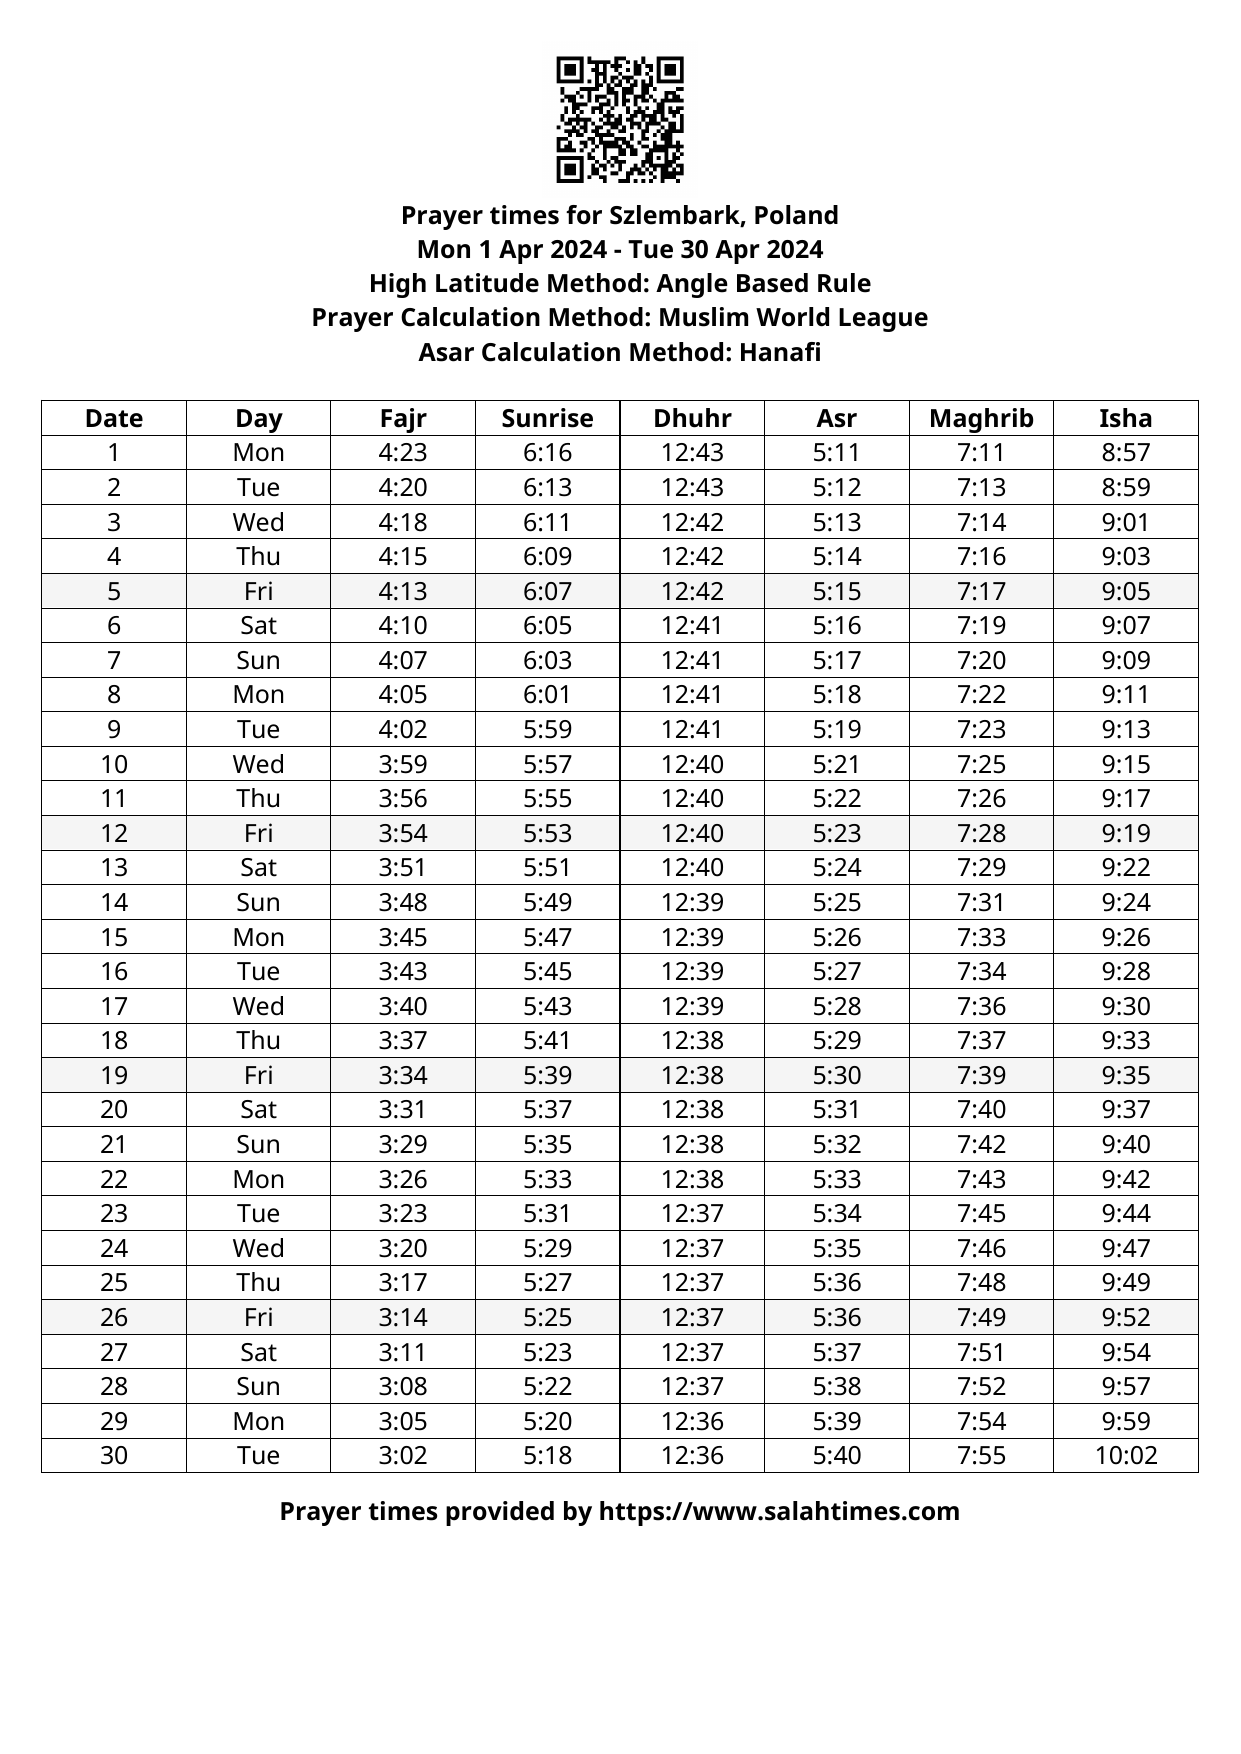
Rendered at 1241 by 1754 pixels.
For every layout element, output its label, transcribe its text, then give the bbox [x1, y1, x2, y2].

table_cell 5:11 [765, 436, 909, 469]
table_cell 5:19 [765, 712, 909, 746]
table_cell Wed [187, 505, 330, 538]
table_cell 5:23 [476, 1335, 619, 1368]
table_cell 9:42 [1054, 1162, 1198, 1195]
table_cell 4:05 [331, 678, 475, 711]
table_cell 7:17 [910, 574, 1053, 607]
table_cell 7:19 [910, 609, 1053, 642]
table_cell 12:37 [621, 1231, 764, 1264]
table_cell 12 [42, 816, 186, 849]
table_cell 5:43 [476, 989, 619, 1022]
table_cell 5:33 [765, 1162, 909, 1195]
table_cell 5:12 [765, 470, 909, 504]
table_cell Tue [187, 712, 330, 746]
table_cell 23 [42, 1196, 186, 1230]
table_cell 7:20 [910, 643, 1053, 677]
table_cell 11 [42, 781, 186, 815]
table_cell 12:36 [621, 1439, 764, 1472]
table_cell 12:38 [621, 1024, 764, 1057]
table_cell 9:11 [1054, 678, 1198, 711]
text Mon 1 Apr 2024 - Tue 30 Apr 2024 [42, 232, 1198, 266]
table_cell Mon [187, 678, 330, 711]
table_cell 12:39 [621, 954, 764, 988]
table_cell 5:29 [765, 1024, 909, 1057]
table_cell 3:20 [331, 1231, 475, 1264]
table_cell Mon [187, 1162, 330, 1195]
table_cell 12:39 [621, 989, 764, 1022]
table_cell 7:46 [910, 1231, 1053, 1264]
table_cell 3:05 [331, 1404, 475, 1437]
table_cell 7:52 [910, 1369, 1053, 1403]
table_cell 26 [42, 1300, 186, 1334]
table_cell Fri [187, 816, 330, 849]
table_cell 27 [42, 1335, 186, 1368]
table_cell 9:26 [1054, 920, 1198, 953]
table_cell 7:31 [910, 885, 1053, 919]
text High Latitude Method: Angle Based Rule [42, 266, 1198, 300]
table_cell 6:07 [476, 574, 619, 607]
table_cell 12:41 [621, 712, 764, 746]
table_cell 12:42 [621, 539, 764, 573]
table_cell 12:37 [621, 1369, 764, 1403]
table_cell 9:19 [1054, 816, 1198, 849]
table_cell 7:25 [910, 747, 1053, 780]
table_cell 7:34 [910, 954, 1053, 988]
table_cell 5:36 [765, 1300, 909, 1334]
table_cell 9:28 [1054, 954, 1198, 988]
table_cell 9:33 [1054, 1024, 1198, 1057]
table_cell 6 [42, 609, 186, 642]
table_cell 3:45 [331, 920, 475, 953]
table_cell Thu [187, 539, 330, 573]
table_cell 12:37 [621, 1266, 764, 1299]
table_cell 5:18 [765, 678, 909, 711]
table_cell 9:07 [1054, 609, 1198, 642]
table_cell 4:15 [331, 539, 475, 573]
table_cell Sat [187, 851, 330, 884]
table_cell 12:36 [621, 1404, 764, 1437]
table_cell 4:20 [331, 470, 475, 504]
table_cell 25 [42, 1266, 186, 1299]
table_cell Thu [187, 781, 330, 815]
table_cell 6:09 [476, 539, 619, 573]
table_cell 7:22 [910, 678, 1053, 711]
table_cell 5:45 [476, 954, 619, 988]
table_cell 6:13 [476, 470, 619, 504]
table_cell 5:38 [765, 1369, 909, 1403]
table_cell Mon [187, 920, 330, 953]
table_cell 5:39 [476, 1058, 619, 1092]
table_cell 7:37 [910, 1024, 1053, 1057]
table_cell 5:35 [765, 1231, 909, 1264]
table_cell 5:59 [476, 712, 619, 746]
table_cell Wed [187, 989, 330, 1022]
table_cell 5:53 [476, 816, 619, 849]
table_cell 7:26 [910, 781, 1053, 815]
table_cell 12:39 [621, 885, 764, 919]
table_cell 7:45 [910, 1196, 1053, 1230]
table_cell 9:52 [1054, 1300, 1198, 1334]
table_cell 2 [42, 470, 186, 504]
table_cell 3:51 [331, 851, 475, 884]
table_cell 9:44 [1054, 1196, 1198, 1230]
table_cell 12:41 [621, 678, 764, 711]
table_cell 5:26 [765, 920, 909, 953]
table_cell 12:40 [621, 747, 764, 780]
table_cell 3:23 [331, 1196, 475, 1230]
table_cell Fri [187, 1300, 330, 1334]
table_cell 9:05 [1054, 574, 1198, 607]
table_cell 9:15 [1054, 747, 1198, 780]
table_cell 5:22 [476, 1369, 619, 1403]
table_cell 12:43 [621, 436, 764, 469]
table_cell 5:15 [765, 574, 909, 607]
table_cell Mon [187, 1404, 330, 1437]
table_cell 5:21 [765, 747, 909, 780]
table_cell 5:51 [476, 851, 619, 884]
table_cell Sat [187, 609, 330, 642]
table_cell 28 [42, 1369, 186, 1403]
table_cell 12:38 [621, 1093, 764, 1126]
table_header Day [187, 401, 330, 434]
table_cell 8:57 [1054, 436, 1198, 469]
table_cell Fri [187, 574, 330, 607]
table_cell 3:37 [331, 1024, 475, 1057]
table_header Asr [765, 401, 909, 434]
table_cell 4:23 [331, 436, 475, 469]
table_cell 7:40 [910, 1093, 1053, 1126]
table_cell 5:27 [476, 1266, 619, 1299]
table_cell 3:08 [331, 1369, 475, 1403]
table_header Fajr [331, 401, 475, 434]
table_cell 10:02 [1054, 1439, 1198, 1472]
table_cell 7:49 [910, 1300, 1053, 1334]
table_cell Sun [187, 643, 330, 677]
table_cell 5:29 [476, 1231, 619, 1264]
text Prayer Calculation Method: Muslim World League [42, 300, 1198, 334]
table_cell 5:49 [476, 885, 619, 919]
table_cell 5 [42, 574, 186, 607]
table_cell 9:57 [1054, 1369, 1198, 1403]
table_cell 5:17 [765, 643, 909, 677]
table_cell Tue [187, 1196, 330, 1230]
table_cell 9:22 [1054, 851, 1198, 884]
table_header Date [42, 401, 186, 434]
table_cell 4:02 [331, 712, 475, 746]
text Asar Calculation Method: Hanafi [42, 334, 1198, 368]
table_cell 9:59 [1054, 1404, 1198, 1437]
table_cell 20 [42, 1093, 186, 1126]
table_cell 5:35 [476, 1127, 619, 1161]
table_cell Thu [187, 1266, 330, 1299]
table_cell 17 [42, 989, 186, 1022]
table_cell 7:43 [910, 1162, 1053, 1195]
table_cell 10 [42, 747, 186, 780]
table_cell 5:36 [765, 1266, 909, 1299]
table_cell 7:23 [910, 712, 1053, 746]
table_cell 3 [42, 505, 186, 538]
table_cell 5:55 [476, 781, 619, 815]
table_cell 5:30 [765, 1058, 909, 1092]
table_cell 3:26 [331, 1162, 475, 1195]
table_cell 5:31 [476, 1196, 619, 1230]
table_cell 5:25 [476, 1300, 619, 1334]
table_cell 9:03 [1054, 539, 1198, 573]
table_cell 5:23 [765, 816, 909, 849]
table_cell Tue [187, 954, 330, 988]
table_cell 5:37 [765, 1335, 909, 1368]
table_cell 12:38 [621, 1127, 764, 1161]
table_cell 12:37 [621, 1196, 764, 1230]
table_cell 24 [42, 1231, 186, 1264]
table_cell 6:11 [476, 505, 619, 538]
table_cell 9:37 [1054, 1093, 1198, 1126]
table_cell 5:14 [765, 539, 909, 573]
table_cell 3:02 [331, 1439, 475, 1472]
table_header Dhuhr [621, 401, 764, 434]
table_cell 7:13 [910, 470, 1053, 504]
table_cell 3:34 [331, 1058, 475, 1092]
table_cell 5:57 [476, 747, 619, 780]
table_cell 7:54 [910, 1404, 1053, 1437]
table_cell 12:40 [621, 781, 764, 815]
table_cell 5:33 [476, 1162, 619, 1195]
table_cell 9 [42, 712, 186, 746]
table_cell Fri [187, 1058, 330, 1092]
table_cell 3:59 [331, 747, 475, 780]
table_cell 9:54 [1054, 1335, 1198, 1368]
table_cell 3:48 [331, 885, 475, 919]
table_cell 12:37 [621, 1335, 764, 1368]
table_cell 9:49 [1054, 1266, 1198, 1299]
table_cell 9:47 [1054, 1231, 1198, 1264]
table_cell Thu [187, 1024, 330, 1057]
table_cell 7:42 [910, 1127, 1053, 1161]
table_cell 5:31 [765, 1093, 909, 1126]
table_cell 5:40 [765, 1439, 909, 1472]
table_cell 5:16 [765, 609, 909, 642]
table_cell 12:42 [621, 574, 764, 607]
table_cell 12:38 [621, 1162, 764, 1195]
table_cell 5:41 [476, 1024, 619, 1057]
table_cell 5:24 [765, 851, 909, 884]
table_cell 22 [42, 1162, 186, 1195]
table_cell 9:01 [1054, 505, 1198, 538]
table_cell 4 [42, 539, 186, 573]
text Prayer times for Szlembark, Poland [42, 198, 1198, 232]
table_cell 5:27 [765, 954, 909, 988]
table_cell 9:24 [1054, 885, 1198, 919]
table_cell 5:28 [765, 989, 909, 1022]
table_cell Tue [187, 470, 330, 504]
table_cell 5:20 [476, 1404, 619, 1437]
table_cell 12:38 [621, 1058, 764, 1092]
table_cell 3:17 [331, 1266, 475, 1299]
table_cell 9:35 [1054, 1058, 1198, 1092]
table_cell 7:48 [910, 1266, 1053, 1299]
table_cell 7:33 [910, 920, 1053, 953]
table_cell 8:59 [1054, 470, 1198, 504]
table_cell 7:14 [910, 505, 1053, 538]
table_cell 3:29 [331, 1127, 475, 1161]
text Prayer times provided by https://www.salahtimes.com [42, 1494, 1198, 1528]
picture [542, 41, 699, 198]
table_cell 7:55 [910, 1439, 1053, 1472]
table_cell 29 [42, 1404, 186, 1437]
table_cell 5:37 [476, 1093, 619, 1126]
table_cell 9:40 [1054, 1127, 1198, 1161]
table_cell 9:30 [1054, 989, 1198, 1022]
table_cell 6:05 [476, 609, 619, 642]
table_cell 3:14 [331, 1300, 475, 1334]
table_cell 7:51 [910, 1335, 1053, 1368]
table_cell 3:40 [331, 989, 475, 1022]
table_cell Tue [187, 1439, 330, 1472]
table_cell 3:56 [331, 781, 475, 815]
table_cell Wed [187, 747, 330, 780]
table_cell 3:11 [331, 1335, 475, 1368]
table_cell Sun [187, 1127, 330, 1161]
table_cell Sun [187, 885, 330, 919]
table_cell 14 [42, 885, 186, 919]
table_header Isha [1054, 401, 1198, 434]
table_cell 12:43 [621, 470, 764, 504]
table_cell 4:10 [331, 609, 475, 642]
table_cell 4:13 [331, 574, 475, 607]
table_cell 12:41 [621, 643, 764, 677]
table_cell 12:37 [621, 1300, 764, 1334]
table_cell Sun [187, 1369, 330, 1403]
table_cell 5:18 [476, 1439, 619, 1472]
table_cell 15 [42, 920, 186, 953]
table_cell 12:40 [621, 816, 764, 849]
table_cell 8 [42, 678, 186, 711]
table_cell 30 [42, 1439, 186, 1472]
table_cell 16 [42, 954, 186, 988]
table_cell 7 [42, 643, 186, 677]
table_cell 7:11 [910, 436, 1053, 469]
table_cell 5:47 [476, 920, 619, 953]
table_cell 3:54 [331, 816, 475, 849]
table_cell Mon [187, 436, 330, 469]
table_cell 5:39 [765, 1404, 909, 1437]
table_cell Sat [187, 1335, 330, 1368]
table_cell 19 [42, 1058, 186, 1092]
table_cell 9:17 [1054, 781, 1198, 815]
table_cell 7:39 [910, 1058, 1053, 1092]
table_cell 3:43 [331, 954, 475, 988]
table_cell 1 [42, 436, 186, 469]
table_cell 7:28 [910, 816, 1053, 849]
table_cell 12:41 [621, 609, 764, 642]
table_header Maghrib [910, 401, 1053, 434]
table_cell Sat [187, 1093, 330, 1126]
table_cell 5:32 [765, 1127, 909, 1161]
table_cell 12:42 [621, 505, 764, 538]
table_cell 6:03 [476, 643, 619, 677]
table_cell 6:16 [476, 436, 619, 469]
table_cell 5:13 [765, 505, 909, 538]
table_cell 7:29 [910, 851, 1053, 884]
table_cell 9:09 [1054, 643, 1198, 677]
table_cell 6:01 [476, 678, 619, 711]
table_cell 5:34 [765, 1196, 909, 1230]
table_cell 5:25 [765, 885, 909, 919]
table_cell 21 [42, 1127, 186, 1161]
table_cell 12:40 [621, 851, 764, 884]
table_cell 7:36 [910, 989, 1053, 1022]
table_cell 3:31 [331, 1093, 475, 1126]
table_cell 4:18 [331, 505, 475, 538]
table_cell 4:07 [331, 643, 475, 677]
table_cell 7:16 [910, 539, 1053, 573]
table_cell 12:39 [621, 920, 764, 953]
table_cell 9:13 [1054, 712, 1198, 746]
table_cell Wed [187, 1231, 330, 1264]
table_cell 5:22 [765, 781, 909, 815]
table_cell 13 [42, 851, 186, 884]
table_header Sunrise [476, 401, 619, 434]
table_cell 18 [42, 1024, 186, 1057]
